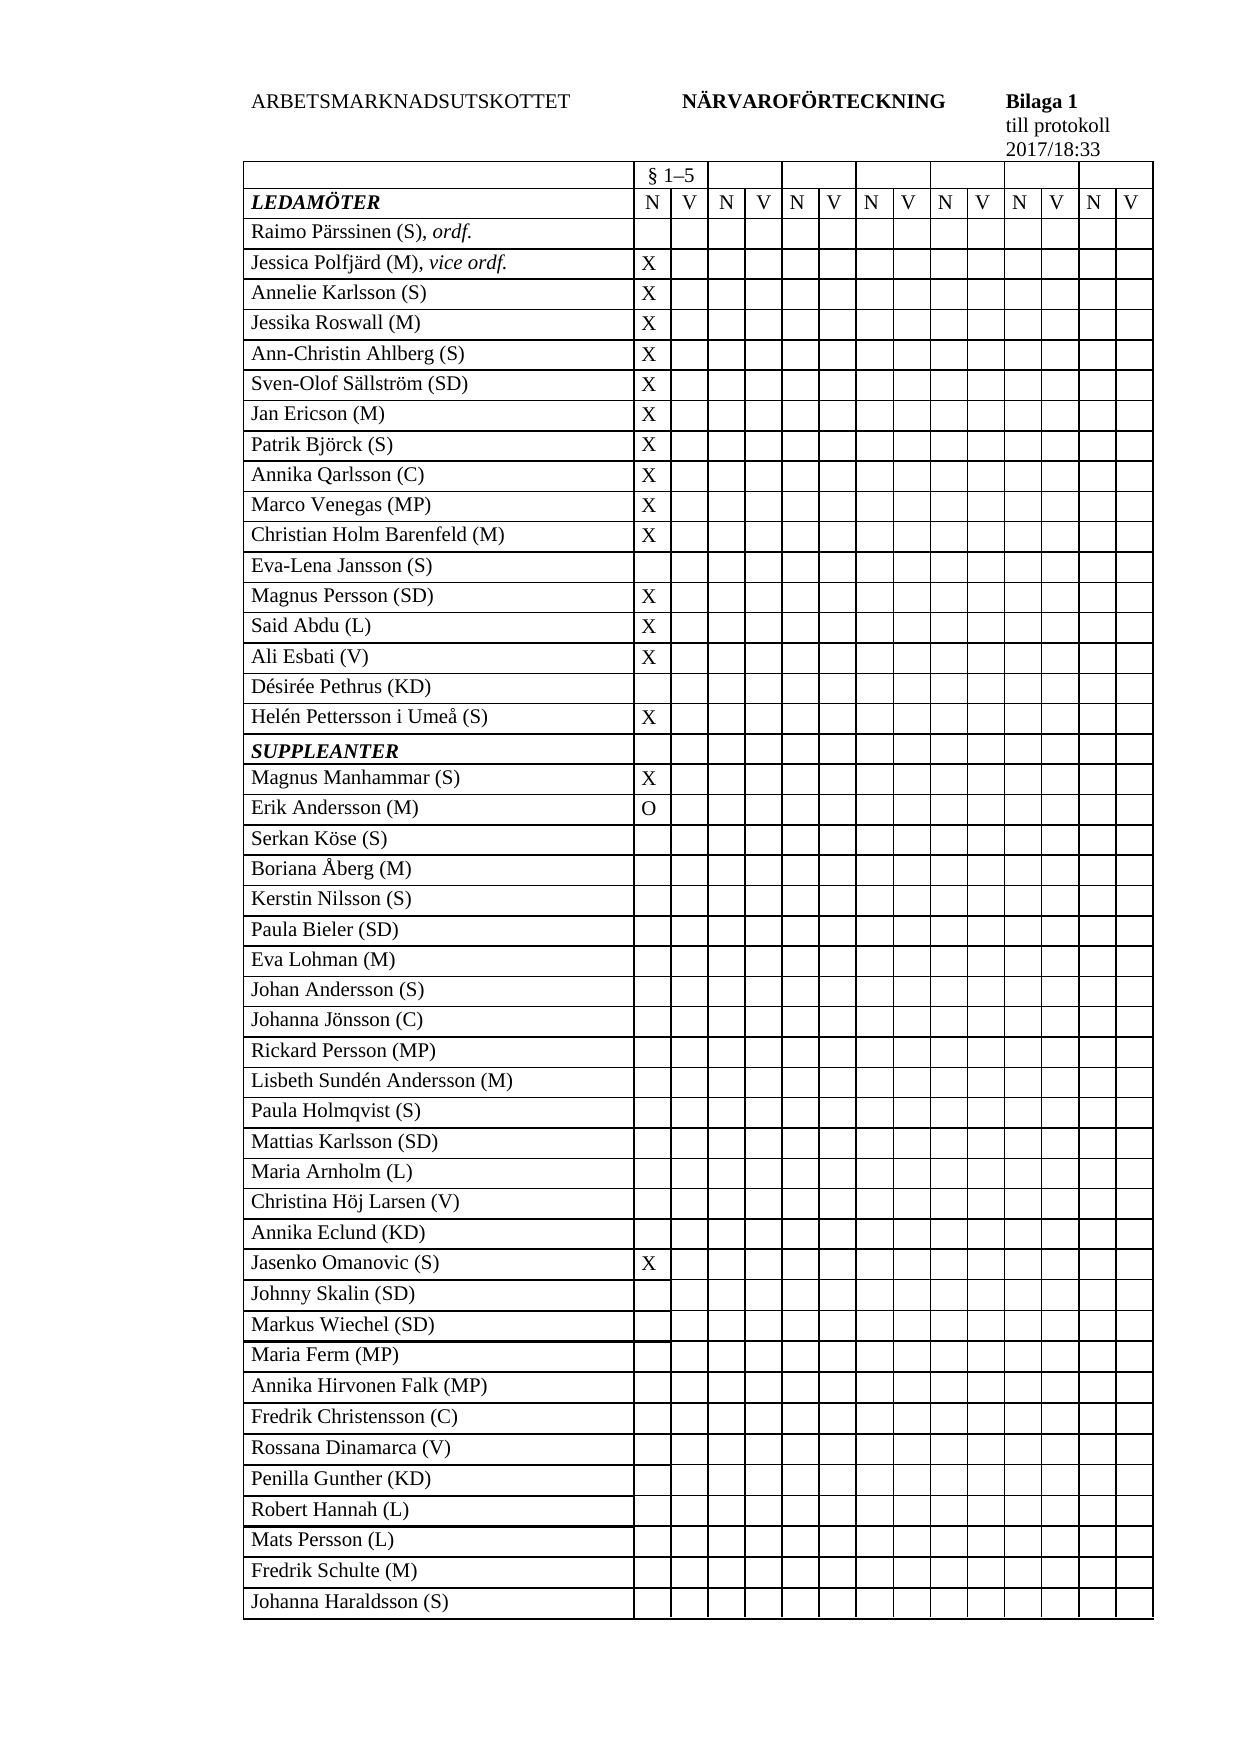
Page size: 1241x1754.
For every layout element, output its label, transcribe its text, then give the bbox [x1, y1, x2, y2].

table_cell [746, 1404, 781, 1433]
table_cell [968, 735, 1004, 763]
table_cell [857, 1465, 893, 1494]
table_cell [1117, 432, 1152, 460]
table_cell [672, 826, 707, 854]
table_cell Désirée Pethrus (KD) [244, 674, 633, 703]
table_cell [894, 1435, 930, 1464]
table_cell [894, 1038, 930, 1066]
table_cell [746, 1527, 781, 1556]
table_cell [931, 1159, 967, 1188]
table_cell [1080, 826, 1115, 854]
table_cell [1117, 1189, 1152, 1218]
table_cell [968, 1159, 1004, 1188]
table_cell Annelie Karlsson (S) [244, 280, 633, 309]
table_cell [1117, 765, 1152, 794]
table_cell [1042, 1098, 1078, 1127]
table_cell [783, 1068, 818, 1097]
table_cell [1080, 1129, 1115, 1157]
table_cell [931, 1280, 967, 1309]
table_cell [1005, 1342, 1041, 1371]
table_cell [820, 553, 855, 581]
table_cell [783, 1342, 818, 1371]
table_cell [709, 1159, 744, 1188]
table_cell [672, 977, 707, 1006]
table_cell [746, 1496, 781, 1525]
table_cell [931, 1435, 967, 1464]
table_cell [1005, 522, 1041, 551]
table_cell [820, 583, 855, 612]
table_cell [783, 462, 818, 491]
table_cell [1042, 1007, 1078, 1036]
table_cell [931, 1220, 967, 1248]
table_cell [931, 280, 967, 309]
table_cell [968, 1527, 1004, 1556]
table_cell [746, 1007, 781, 1036]
table_cell [746, 1250, 781, 1279]
table_cell [1080, 856, 1115, 884]
table_cell [783, 674, 818, 703]
table_cell V [672, 189, 707, 218]
table_cell [783, 856, 818, 884]
table_cell [931, 462, 967, 491]
table_cell [783, 219, 818, 248]
table_cell [1080, 1250, 1115, 1279]
table_cell [1080, 1404, 1115, 1433]
table_cell [968, 1465, 1004, 1494]
table_cell [1005, 1311, 1041, 1340]
table_cell [783, 1220, 818, 1248]
table_cell [672, 856, 707, 884]
table_cell [857, 1159, 893, 1188]
table_cell [1117, 1220, 1152, 1248]
table_cell [857, 432, 893, 460]
table_cell [820, 1342, 855, 1371]
table_cell Marco Venegas (MP) [244, 492, 633, 521]
table_cell [857, 371, 893, 399]
table_cell [746, 280, 781, 309]
table_cell [1117, 1038, 1152, 1066]
table_cell [1005, 1098, 1041, 1127]
table_cell [635, 1589, 671, 1618]
table_cell [1005, 1373, 1041, 1402]
table_cell [931, 826, 967, 854]
table_cell [1042, 856, 1078, 884]
table_cell [709, 1373, 744, 1402]
table_cell [635, 1220, 670, 1248]
table_cell [1080, 795, 1115, 824]
table_cell ARBETSMARKNADSUTSKOTTET [244, 89, 629, 161]
table_cell [746, 977, 781, 1006]
table_cell [672, 1342, 707, 1371]
table_cell Lisbeth Sundén Andersson (M) [244, 1068, 633, 1097]
table_cell [783, 947, 818, 976]
table_cell [1005, 583, 1041, 612]
table_cell [783, 492, 818, 521]
table_cell [709, 704, 744, 733]
table_cell [746, 917, 781, 945]
table_cell [931, 553, 967, 581]
table_cell Christian Holm Barenfeld (M) [244, 522, 633, 551]
table_cell [857, 1496, 893, 1525]
table_cell [968, 310, 1004, 339]
table_cell [968, 1280, 1004, 1309]
table_cell [820, 947, 855, 976]
table_cell [1117, 735, 1152, 763]
table_cell [1080, 492, 1115, 521]
table_cell [857, 280, 893, 309]
table_cell [783, 1007, 818, 1036]
table_cell [746, 462, 781, 491]
table_cell [1042, 1220, 1078, 1248]
table_cell [709, 162, 781, 187]
table_cell [968, 795, 1004, 824]
table_cell [783, 162, 855, 187]
table_cell [1042, 1404, 1078, 1433]
table_cell [968, 553, 1004, 581]
table_cell [1005, 795, 1041, 824]
table_cell [931, 1007, 967, 1036]
table_cell [894, 917, 930, 945]
table_cell N [857, 189, 893, 218]
table_cell [635, 1466, 670, 1494]
table_cell [820, 795, 855, 824]
table_cell [709, 371, 744, 399]
table_cell [1042, 310, 1078, 339]
table_cell [635, 977, 670, 1006]
table_cell [783, 401, 818, 430]
table_cell [1042, 977, 1078, 1006]
table_cell [894, 1220, 930, 1248]
table_cell [1117, 1558, 1152, 1587]
table_cell Jessica Polfjärd (M), vice ordf. [244, 250, 633, 278]
table_cell Rickard Persson (MP) [244, 1038, 633, 1066]
table_cell [1117, 674, 1152, 703]
table_cell [968, 401, 1004, 430]
table_cell [783, 644, 818, 672]
table_cell [857, 826, 893, 854]
table_cell [635, 735, 670, 763]
table_cell N [1080, 189, 1115, 218]
table_cell Eva Lohman (M) [244, 947, 633, 976]
table_cell [857, 522, 893, 551]
table_cell [857, 613, 893, 642]
table_cell Mats Persson (L) [244, 1528, 633, 1556]
table_cell [746, 674, 781, 703]
table_cell [1117, 947, 1152, 976]
table_cell [968, 1038, 1004, 1066]
table_cell [709, 1250, 744, 1279]
table_cell [894, 310, 930, 339]
table_cell [709, 917, 744, 945]
table_cell V [1117, 189, 1152, 218]
table_cell [746, 1342, 781, 1371]
table_cell [894, 613, 930, 642]
table_cell [968, 1220, 1004, 1248]
table_cell [1005, 280, 1041, 309]
table_cell [820, 522, 855, 551]
table_cell [820, 917, 855, 945]
table_cell [635, 886, 670, 915]
table_cell [931, 886, 967, 915]
table_cell [968, 947, 1004, 976]
table_cell [672, 432, 707, 460]
table_cell Fredrik Christensson (C) [244, 1404, 633, 1433]
table_cell [635, 1435, 670, 1464]
table_cell Christina Höj Larsen (V) [244, 1189, 633, 1218]
table_cell [1080, 583, 1115, 612]
table_cell [820, 1007, 855, 1036]
table_cell [709, 1068, 744, 1097]
table_cell [1117, 795, 1152, 824]
table_cell [1005, 856, 1041, 884]
table_cell [820, 644, 855, 672]
table_cell [1117, 1007, 1152, 1036]
table_cell [1005, 947, 1041, 976]
table_cell [1005, 1220, 1041, 1248]
table_cell [894, 1404, 930, 1433]
table_cell [857, 1527, 893, 1556]
table_cell [1117, 1527, 1152, 1556]
table_cell [1117, 1342, 1152, 1371]
table_cell [672, 917, 707, 945]
table_cell [1117, 1496, 1152, 1525]
table_cell [820, 341, 855, 369]
table_cell [820, 1250, 855, 1279]
table_cell [635, 1129, 670, 1157]
table_cell [1080, 1007, 1115, 1036]
table_cell [1080, 735, 1115, 763]
table_cell N [931, 189, 967, 218]
table_cell [1080, 250, 1115, 278]
table_cell [1042, 1558, 1078, 1587]
table_cell [894, 432, 930, 460]
table_cell [1117, 462, 1152, 491]
table_cell [709, 1527, 744, 1556]
table_cell [931, 341, 967, 369]
table_cell [709, 1129, 744, 1157]
table_cell [931, 1038, 967, 1066]
table_cell [709, 1280, 744, 1309]
table_cell [857, 1435, 893, 1464]
table_cell [709, 1435, 744, 1464]
table_cell [635, 1159, 670, 1188]
table_cell § 1–5 [635, 162, 707, 187]
table_cell [894, 401, 930, 430]
table_cell [857, 310, 893, 339]
table_cell [709, 765, 744, 794]
table_cell [857, 704, 893, 733]
table_cell [894, 1129, 930, 1157]
table_cell [709, 977, 744, 1006]
table_cell [783, 977, 818, 1006]
table_cell [894, 462, 930, 491]
table_cell [783, 1435, 818, 1464]
table_cell [1080, 401, 1115, 430]
table_cell [1117, 250, 1152, 278]
table_cell [1080, 613, 1115, 642]
table_cell [709, 401, 744, 430]
table_cell [672, 1250, 707, 1279]
table_cell [1005, 341, 1041, 369]
table_cell [709, 1404, 744, 1433]
table_cell [1042, 1465, 1078, 1494]
table_cell Ali Esbati (V) [244, 644, 633, 672]
table_cell [1080, 1068, 1115, 1097]
table_cell Jessika Roswall (M) [244, 310, 633, 339]
table_cell [1005, 1558, 1041, 1587]
table_cell [1005, 1280, 1041, 1309]
table_cell [783, 1558, 818, 1587]
table_cell [1042, 1280, 1078, 1309]
table_cell [746, 492, 781, 521]
table_cell [857, 1129, 893, 1157]
table_cell [672, 462, 707, 491]
table_cell [1117, 1435, 1152, 1464]
table_cell [635, 1404, 670, 1433]
table_cell N [783, 189, 818, 218]
table_cell [820, 401, 855, 430]
table_cell [1042, 674, 1078, 703]
table_cell Jan Ericson (M) [244, 401, 633, 430]
table_cell [1042, 1038, 1078, 1066]
table_cell [635, 917, 670, 945]
table_cell [894, 1098, 930, 1127]
table_cell [968, 1068, 1004, 1097]
table_cell [820, 492, 855, 521]
table_cell [709, 1007, 744, 1036]
table_cell [672, 310, 707, 339]
table_cell [1042, 1496, 1078, 1525]
table_cell [746, 1280, 781, 1309]
table_cell [930, 1589, 967, 1618]
table_cell [709, 795, 744, 824]
table_cell [746, 432, 781, 460]
table_cell [672, 1129, 707, 1157]
table_cell [1080, 1465, 1115, 1494]
table_cell [931, 917, 967, 945]
table_cell Annika Qarlsson (C) [244, 462, 633, 491]
table_cell [746, 947, 781, 976]
table_cell [1117, 1280, 1152, 1309]
table_cell [1117, 583, 1152, 612]
table_cell [746, 1465, 781, 1494]
table_cell [708, 1589, 745, 1618]
table_cell [672, 1068, 707, 1097]
table_cell [894, 1280, 930, 1309]
table_cell [1005, 674, 1041, 703]
table_cell [635, 674, 670, 703]
table_cell [1117, 1311, 1152, 1340]
table_cell [783, 1250, 818, 1279]
table_cell [1005, 1527, 1041, 1556]
table_cell [709, 1558, 744, 1587]
table_cell [783, 1129, 818, 1157]
table_cell [968, 341, 1004, 369]
table_cell N [709, 189, 744, 218]
table_cell [820, 674, 855, 703]
table_cell [1042, 765, 1078, 794]
table_cell [1042, 432, 1078, 460]
table_cell Boriana Åberg (M) [244, 856, 633, 884]
table_cell [1042, 280, 1078, 309]
table_cell [672, 1159, 707, 1188]
table_cell [931, 432, 967, 460]
table_cell [857, 1311, 893, 1340]
table_cell [1080, 1311, 1115, 1340]
table_cell [894, 341, 930, 369]
table_cell [1005, 462, 1041, 491]
table_cell [1080, 886, 1115, 915]
table_cell [968, 462, 1004, 491]
table_cell [709, 644, 744, 672]
table_cell [820, 1189, 855, 1218]
table_cell [746, 795, 781, 824]
table_cell [894, 856, 930, 884]
table_cell [931, 856, 967, 884]
table_cell [820, 613, 855, 642]
table_cell [819, 1589, 856, 1618]
table_cell [931, 1373, 967, 1402]
table_cell [1117, 522, 1152, 551]
table_cell [894, 1342, 930, 1371]
table_cell [820, 765, 855, 794]
table_cell [672, 735, 707, 763]
table_cell [635, 1007, 670, 1036]
table_cell [783, 735, 818, 763]
table_cell [783, 1311, 818, 1340]
table_cell [709, 583, 744, 612]
table_cell [931, 1189, 967, 1218]
table_cell [709, 1189, 744, 1218]
table_cell [931, 1527, 967, 1556]
table_cell [820, 1098, 855, 1127]
table_cell [709, 219, 744, 248]
table_cell V [820, 189, 855, 218]
table_cell [931, 613, 967, 642]
table_cell [746, 250, 781, 278]
table_cell [820, 1038, 855, 1066]
table_cell [820, 1435, 855, 1464]
table_cell [671, 1589, 708, 1618]
table_cell Helén Pettersson i Umeå (S) [244, 704, 633, 733]
table_cell [1005, 1404, 1041, 1433]
table_cell [820, 462, 855, 491]
table_cell [1080, 1098, 1115, 1127]
table_cell [931, 977, 967, 1006]
table_cell [1042, 826, 1078, 854]
table_cell [931, 1068, 967, 1097]
table_cell [857, 917, 893, 945]
table_cell [857, 795, 893, 824]
table_cell [1080, 522, 1115, 551]
table_cell [672, 280, 707, 309]
table_cell X [635, 583, 670, 612]
table_cell [635, 1343, 670, 1371]
table_cell [1117, 644, 1152, 672]
table_cell [1005, 371, 1041, 399]
table_cell [672, 371, 707, 399]
table_cell [783, 886, 818, 915]
table_cell [820, 250, 855, 278]
table_cell [857, 1189, 893, 1218]
table_cell Johnny Skalin (SD) [244, 1281, 633, 1309]
table_cell [894, 826, 930, 854]
table_cell [931, 310, 967, 339]
table_cell [709, 432, 744, 460]
table_cell X [635, 280, 670, 309]
table_cell X [635, 644, 670, 672]
table_cell [672, 644, 707, 672]
table_cell [672, 674, 707, 703]
table_cell [783, 826, 818, 854]
table_cell [783, 795, 818, 824]
table_cell Kerstin Nilsson (S) [244, 886, 633, 915]
table_cell [709, 250, 744, 278]
table_cell [1005, 735, 1041, 763]
table_cell [709, 1038, 744, 1066]
table_cell X [635, 492, 670, 521]
table_cell [746, 1038, 781, 1066]
table_cell [968, 826, 1004, 854]
table_cell Mattias Karlsson (SD) [244, 1129, 633, 1157]
table_cell [1080, 432, 1115, 460]
table_cell Jasenko Omanovic (S) [244, 1250, 633, 1279]
table_cell X [635, 310, 670, 339]
table_cell V [894, 189, 930, 218]
table_cell [820, 1404, 855, 1433]
table_cell [857, 674, 893, 703]
table_cell [1005, 1129, 1041, 1157]
table_cell [857, 492, 893, 521]
table_cell [968, 886, 1004, 915]
table_cell [1042, 917, 1078, 945]
table_cell [894, 1189, 930, 1218]
table_cell [894, 280, 930, 309]
table_cell [931, 401, 967, 430]
table_cell [820, 1159, 855, 1188]
table_cell [894, 553, 930, 581]
table_cell SUPPLEANTER [244, 735, 633, 763]
table_cell [783, 341, 818, 369]
table_cell [894, 886, 930, 915]
table_cell [1042, 613, 1078, 642]
table_cell [857, 250, 893, 278]
table_cell [1117, 613, 1152, 642]
table_cell [857, 1404, 893, 1433]
table_cell Patrik Björck (S) [244, 432, 633, 460]
table_cell [1042, 371, 1078, 399]
table_cell [746, 613, 781, 642]
table_cell [1080, 644, 1115, 672]
table_cell X [635, 522, 670, 551]
table_cell [783, 1465, 818, 1494]
table_cell [1080, 462, 1115, 491]
table_cell [894, 704, 930, 733]
table_cell [1080, 1038, 1115, 1066]
table_cell [783, 917, 818, 945]
table_cell [783, 1189, 818, 1218]
table_cell [746, 1220, 781, 1248]
table_cell [1005, 250, 1041, 278]
table_cell [746, 219, 781, 248]
table_cell [672, 341, 707, 369]
table_cell [1042, 250, 1078, 278]
table_cell [968, 1129, 1004, 1157]
table_cell [857, 1220, 893, 1248]
table_cell [820, 1465, 855, 1494]
table_cell Fredrik Schulte (M) [244, 1558, 633, 1587]
table_cell [709, 1465, 744, 1494]
table_cell [931, 1250, 967, 1279]
table_cell [1117, 856, 1152, 884]
table_cell [820, 1280, 855, 1309]
table_cell NÄRVAROFÖRTECKNING [629, 89, 998, 161]
table_cell [244, 162, 633, 187]
table_cell [783, 704, 818, 733]
table_cell [931, 219, 967, 248]
table_cell [820, 1496, 855, 1525]
table_cell Johanna Jönsson (C) [244, 1007, 633, 1036]
table_cell [1080, 947, 1115, 976]
table_cell [1005, 310, 1041, 339]
table_cell [1080, 280, 1115, 309]
table_cell [1005, 1068, 1041, 1097]
table_cell [968, 613, 1004, 642]
table_cell [1117, 310, 1152, 339]
table_cell [857, 947, 893, 976]
table_cell [746, 644, 781, 672]
table_cell V [968, 189, 1004, 218]
table_cell [1080, 162, 1152, 187]
table_cell [635, 1496, 670, 1525]
table_cell [968, 583, 1004, 612]
table_cell [1117, 371, 1152, 399]
table_cell [709, 674, 744, 703]
table_cell [968, 977, 1004, 1006]
table_cell [1005, 492, 1041, 521]
table_cell [1117, 1068, 1152, 1097]
table_cell [894, 1007, 930, 1036]
table_cell [857, 1558, 893, 1587]
table_cell [894, 947, 930, 976]
table_cell [1005, 432, 1041, 460]
table_cell [635, 856, 670, 884]
table_cell [931, 1558, 967, 1587]
table_cell [635, 1098, 670, 1127]
table_cell [709, 735, 744, 763]
table_cell [894, 250, 930, 278]
table_cell [1042, 1129, 1078, 1157]
table_cell X [635, 371, 670, 399]
table_cell [820, 371, 855, 399]
table_cell [894, 735, 930, 763]
table_cell Paula Holmqvist (S) [244, 1098, 633, 1127]
table_cell [1042, 1250, 1078, 1279]
table_cell [746, 704, 781, 733]
table_cell [746, 1558, 781, 1587]
table_cell [931, 1404, 967, 1433]
table_cell [931, 644, 967, 672]
table_cell [783, 1496, 818, 1525]
table_cell [672, 1435, 707, 1464]
table_cell [1005, 1189, 1041, 1218]
table_cell [894, 795, 930, 824]
table_cell [672, 1558, 707, 1587]
table_cell [857, 1250, 893, 1279]
table_cell [672, 1311, 707, 1340]
table_cell [968, 1496, 1004, 1525]
table_cell [709, 613, 744, 642]
table_cell [968, 1558, 1004, 1587]
table_cell [820, 704, 855, 733]
table_cell [1079, 1589, 1116, 1618]
table_cell [1042, 341, 1078, 369]
table_cell [968, 250, 1004, 278]
table_cell [783, 765, 818, 794]
table_cell [1042, 553, 1078, 581]
table_cell [635, 1312, 670, 1340]
table_cell [968, 704, 1004, 733]
table_cell [672, 492, 707, 521]
table_cell [1080, 1220, 1115, 1248]
table_cell [1042, 1189, 1078, 1218]
table_cell [635, 947, 670, 976]
table_cell [709, 310, 744, 339]
table_cell [1042, 522, 1078, 551]
table_cell [857, 162, 930, 187]
table_cell [783, 1373, 818, 1402]
table_cell [1117, 1159, 1152, 1188]
table_cell [672, 401, 707, 430]
table_cell [1005, 917, 1041, 945]
table_cell [968, 856, 1004, 884]
table_cell Bilaga 1 till protokoll 2017/18:33 [998, 89, 1153, 161]
table_cell [968, 1404, 1004, 1433]
table_cell Penilla Gunther (KD) [244, 1466, 633, 1494]
table_cell [746, 735, 781, 763]
table_cell [709, 553, 744, 581]
table_cell Maria Arnholm (L) [244, 1159, 633, 1188]
table_cell [857, 1280, 893, 1309]
table_cell [672, 1280, 707, 1309]
table_cell [746, 826, 781, 854]
table_cell Ann-Christin Ahlberg (S) [244, 341, 633, 369]
table_cell [1080, 371, 1115, 399]
table_cell [746, 341, 781, 369]
table_cell [857, 462, 893, 491]
table_cell [672, 1496, 707, 1525]
table_cell [1005, 765, 1041, 794]
table_cell [894, 1250, 930, 1279]
table_cell [746, 310, 781, 339]
table_cell [1005, 1435, 1041, 1464]
table_cell [857, 1373, 893, 1402]
table_cell [783, 280, 818, 309]
table_cell [894, 1159, 930, 1188]
table_cell [783, 1159, 818, 1188]
table_cell [931, 1311, 967, 1340]
table_cell [746, 553, 781, 581]
table_cell [931, 522, 967, 551]
table_cell [857, 977, 893, 1006]
table_cell [1117, 826, 1152, 854]
table_cell [782, 1589, 819, 1618]
table_cell [1080, 704, 1115, 733]
table_cell [931, 250, 967, 278]
table_cell [968, 1373, 1004, 1402]
table_cell Rossana Dinamarca (V) [244, 1435, 633, 1464]
table_cell [783, 613, 818, 642]
table_cell [820, 1527, 855, 1556]
table_cell [820, 1311, 855, 1340]
table_cell [635, 219, 670, 248]
table_cell N [635, 189, 670, 218]
table_cell [968, 219, 1004, 248]
table_cell [1080, 1435, 1115, 1464]
table_cell [931, 371, 967, 399]
table_cell [635, 1527, 670, 1556]
table_cell [857, 219, 893, 248]
table_cell [635, 1068, 670, 1097]
table_cell [1042, 1068, 1078, 1097]
table_cell [1005, 1159, 1041, 1188]
table_cell [746, 1189, 781, 1218]
table_cell [1117, 917, 1152, 945]
table_cell [709, 522, 744, 551]
table_cell [783, 553, 818, 581]
table_cell [672, 1098, 707, 1127]
table_cell [931, 1496, 967, 1525]
table_cell [672, 1373, 707, 1402]
table_cell [672, 947, 707, 976]
table_cell Robert Hannah (L) [244, 1497, 633, 1525]
table_cell [968, 1342, 1004, 1371]
table_cell Raimo Pärssinen (S), ordf. [244, 219, 633, 248]
table_cell [672, 1220, 707, 1248]
table_cell O [635, 795, 670, 824]
table_cell [1117, 1465, 1152, 1494]
table_cell [1117, 341, 1152, 369]
table_cell [1080, 917, 1115, 945]
table_cell [857, 765, 893, 794]
table_cell [968, 765, 1004, 794]
table_cell V [1042, 189, 1078, 218]
table_cell [931, 765, 967, 794]
table_cell [857, 856, 893, 884]
table_cell [1080, 1280, 1115, 1309]
table_cell Markus Wiechel (SD) [244, 1312, 633, 1340]
table_cell [893, 1589, 930, 1618]
table_cell Eva-Lena Jansson (S) [244, 553, 633, 581]
table_cell [1005, 1038, 1041, 1066]
table_cell [1080, 219, 1115, 248]
table_cell [820, 219, 855, 248]
table_cell [672, 704, 707, 733]
table_cell [820, 310, 855, 339]
table_cell [1080, 1189, 1115, 1218]
table_cell [783, 432, 818, 460]
table_cell [1042, 1435, 1078, 1464]
table_cell [820, 977, 855, 1006]
table_cell [931, 735, 967, 763]
table_cell [746, 401, 781, 430]
table_cell [968, 522, 1004, 551]
table_cell [931, 947, 967, 976]
table_cell [783, 583, 818, 612]
table_cell [968, 1311, 1004, 1340]
table_cell [709, 1342, 744, 1371]
table_cell [672, 1404, 707, 1433]
table_cell X [635, 432, 670, 460]
table_cell [1117, 977, 1152, 1006]
table_cell [857, 341, 893, 369]
table_cell [746, 1068, 781, 1097]
table_cell [709, 1220, 744, 1248]
table_cell [894, 1373, 930, 1402]
table_cell [635, 553, 670, 581]
table_cell [968, 1250, 1004, 1279]
table_cell [1042, 462, 1078, 491]
table_cell [857, 1007, 893, 1036]
table_cell [968, 1435, 1004, 1464]
table_cell [820, 280, 855, 309]
table_cell [1042, 735, 1078, 763]
table_cell X [635, 613, 670, 642]
table_cell [746, 371, 781, 399]
table_cell Sven-Olof Sällström (SD) [244, 371, 633, 399]
table_cell [746, 1098, 781, 1127]
table_cell [857, 553, 893, 581]
table_cell [1005, 553, 1041, 581]
table_cell [783, 1098, 818, 1127]
table_cell [1080, 1342, 1115, 1371]
table_cell [672, 1465, 707, 1494]
table_cell [894, 644, 930, 672]
table_cell [857, 886, 893, 915]
table_cell [820, 432, 855, 460]
table_cell [635, 826, 670, 854]
table_cell [1042, 492, 1078, 521]
table_cell [746, 1129, 781, 1157]
table_cell [1080, 310, 1115, 339]
table_cell [820, 735, 855, 763]
table_cell [1117, 1373, 1152, 1402]
table_cell [894, 765, 930, 794]
table_cell X [635, 401, 670, 430]
table_cell X [635, 462, 670, 491]
table_cell [1080, 1558, 1115, 1587]
table_cell [894, 492, 930, 521]
table_cell [709, 462, 744, 491]
table_cell [635, 1281, 670, 1309]
table_cell [820, 856, 855, 884]
table_cell [635, 1038, 670, 1066]
table_cell [783, 310, 818, 339]
table_cell [709, 1311, 744, 1340]
table_cell Serkan Köse (S) [244, 826, 633, 854]
table_cell [1005, 644, 1041, 672]
table_cell [672, 795, 707, 824]
table_cell [709, 947, 744, 976]
table_cell [931, 795, 967, 824]
table_cell [745, 1589, 782, 1618]
table_cell [1042, 644, 1078, 672]
table_cell [783, 522, 818, 551]
table_cell [1117, 1098, 1152, 1127]
table_cell [1080, 341, 1115, 369]
table_cell [968, 644, 1004, 672]
table_cell [672, 886, 707, 915]
table_cell [857, 735, 893, 763]
table_cell [1117, 704, 1152, 733]
table_cell [1042, 401, 1078, 430]
table_cell [1116, 1589, 1153, 1618]
table_cell [746, 583, 781, 612]
table_cell [931, 1129, 967, 1157]
table_cell [1005, 886, 1041, 915]
table_cell [672, 613, 707, 642]
table_cell [1080, 1496, 1115, 1525]
table_cell [931, 162, 1004, 187]
table_cell [1117, 280, 1152, 309]
table_cell [746, 765, 781, 794]
table_cell [1117, 492, 1152, 521]
table_cell [857, 1098, 893, 1127]
table_cell [931, 583, 967, 612]
table_cell [1080, 674, 1115, 703]
table_cell [857, 401, 893, 430]
table_cell [1005, 1496, 1041, 1525]
table_cell [894, 1311, 930, 1340]
table_cell [672, 219, 707, 248]
table_cell Annika Eclund (KD) [244, 1220, 633, 1248]
table_cell [894, 1465, 930, 1494]
table_cell [820, 1558, 855, 1587]
table_cell [672, 1038, 707, 1066]
table_cell [857, 1342, 893, 1371]
table_cell [709, 1098, 744, 1127]
table_cell [709, 1496, 744, 1525]
table_cell [1117, 886, 1152, 915]
table_cell [672, 522, 707, 551]
table_cell [672, 765, 707, 794]
table_cell [746, 522, 781, 551]
table_cell [709, 280, 744, 309]
table_cell [1005, 977, 1041, 1006]
table_cell [746, 1159, 781, 1188]
table_cell [635, 1558, 670, 1587]
table_cell [672, 583, 707, 612]
table_cell [709, 492, 744, 521]
table_cell X [635, 1250, 670, 1279]
table_cell [709, 886, 744, 915]
table_cell [672, 553, 707, 581]
table_cell [894, 674, 930, 703]
table_cell [783, 1280, 818, 1309]
table_cell [672, 1527, 707, 1556]
table_cell [1005, 1589, 1042, 1618]
table_cell [1042, 886, 1078, 915]
table_cell [1042, 1311, 1078, 1340]
table_cell [1005, 1007, 1041, 1036]
table_cell Annika Hirvonen Falk (MP) [244, 1373, 633, 1402]
table_cell [968, 492, 1004, 521]
table_cell [1042, 1159, 1078, 1188]
table_cell [1117, 401, 1152, 430]
table_cell [1005, 219, 1041, 248]
table_cell [931, 674, 967, 703]
table_cell [746, 1435, 781, 1464]
table_cell [709, 341, 744, 369]
table_cell [1117, 553, 1152, 581]
table_cell [635, 1189, 670, 1218]
table_cell [820, 1220, 855, 1248]
table_cell [1005, 401, 1041, 430]
table_cell [1080, 1527, 1115, 1556]
table_cell [894, 1496, 930, 1525]
table_cell X [635, 765, 670, 794]
table_cell [1080, 1159, 1115, 1188]
table_cell [968, 1589, 1004, 1618]
table_cell [931, 492, 967, 521]
table_cell [968, 674, 1004, 703]
table_cell [968, 917, 1004, 945]
table_cell [1042, 947, 1078, 976]
table_cell [820, 1129, 855, 1157]
table_cell [1005, 704, 1041, 733]
table_cell [820, 886, 855, 915]
table_cell [672, 1189, 707, 1218]
table_cell [709, 826, 744, 854]
table_cell [783, 1527, 818, 1556]
table_cell [1005, 1250, 1041, 1279]
table_cell [931, 704, 967, 733]
table_cell X [635, 704, 670, 733]
table_cell [1042, 583, 1078, 612]
table_cell Erik Andersson (M) [244, 795, 633, 824]
table_cell [1042, 1373, 1078, 1402]
table_cell [783, 250, 818, 278]
table_cell [931, 1465, 967, 1494]
table_cell [783, 1404, 818, 1433]
table_cell [931, 1342, 967, 1371]
table_cell Johanna Haraldsson (S) [244, 1589, 633, 1618]
table_cell X [635, 250, 670, 278]
table_cell [968, 280, 1004, 309]
table_cell [820, 826, 855, 854]
table_cell [709, 856, 744, 884]
table_cell [1042, 219, 1078, 248]
table_cell [894, 1068, 930, 1097]
table_cell [1005, 1465, 1041, 1494]
table_cell [746, 856, 781, 884]
table_cell [857, 583, 893, 612]
table_cell [672, 250, 707, 278]
table_cell X [635, 341, 670, 369]
table_cell Said Abdu (L) [244, 613, 633, 642]
table_cell [820, 1373, 855, 1402]
table_cell [1042, 795, 1078, 824]
table_cell Johan Andersson (S) [244, 977, 633, 1006]
table_cell [1117, 1250, 1152, 1279]
table_cell [894, 977, 930, 1006]
table_cell [968, 1098, 1004, 1127]
table_cell Magnus Persson (SD) [244, 583, 633, 612]
table_cell [672, 1007, 707, 1036]
table_cell [968, 432, 1004, 460]
table_cell [1117, 1404, 1152, 1433]
table_cell [1080, 765, 1115, 794]
table_cell [857, 1038, 893, 1066]
table_cell [1080, 553, 1115, 581]
table_cell N [1005, 189, 1041, 218]
table_cell V [746, 189, 781, 218]
table_cell [1042, 1342, 1078, 1371]
table_cell [1005, 162, 1078, 187]
table_cell [820, 1068, 855, 1097]
table_cell Maria Ferm (MP) [244, 1343, 633, 1371]
table_cell [746, 886, 781, 915]
table_cell [1117, 1129, 1152, 1157]
table_cell [857, 644, 893, 672]
table_cell [894, 583, 930, 612]
table_cell [1117, 219, 1152, 248]
table_cell [894, 522, 930, 551]
table_cell [783, 1038, 818, 1066]
table_cell [894, 1558, 930, 1587]
table_cell [1005, 826, 1041, 854]
table_cell [856, 1589, 893, 1618]
table_cell [635, 1373, 670, 1402]
table_cell [894, 1527, 930, 1556]
table_cell [968, 1007, 1004, 1036]
table_cell [894, 219, 930, 248]
table_cell [746, 1311, 781, 1340]
table_cell Paula Bieler (SD) [244, 917, 633, 945]
table_cell [931, 1098, 967, 1127]
table_cell [857, 1068, 893, 1097]
table_cell [746, 1373, 781, 1402]
table_cell Magnus Manhammar (S) [244, 765, 633, 794]
table_cell [783, 371, 818, 399]
table_cell [1042, 704, 1078, 733]
table_cell [1080, 1373, 1115, 1402]
table_cell LEDAMÖTER [244, 189, 633, 218]
table_cell [1080, 977, 1115, 1006]
table_cell [968, 371, 1004, 399]
table_cell [1005, 613, 1041, 642]
table_cell [968, 1189, 1004, 1218]
table_cell [894, 371, 930, 399]
table_cell [1042, 1589, 1079, 1618]
table_cell [1042, 1527, 1078, 1556]
